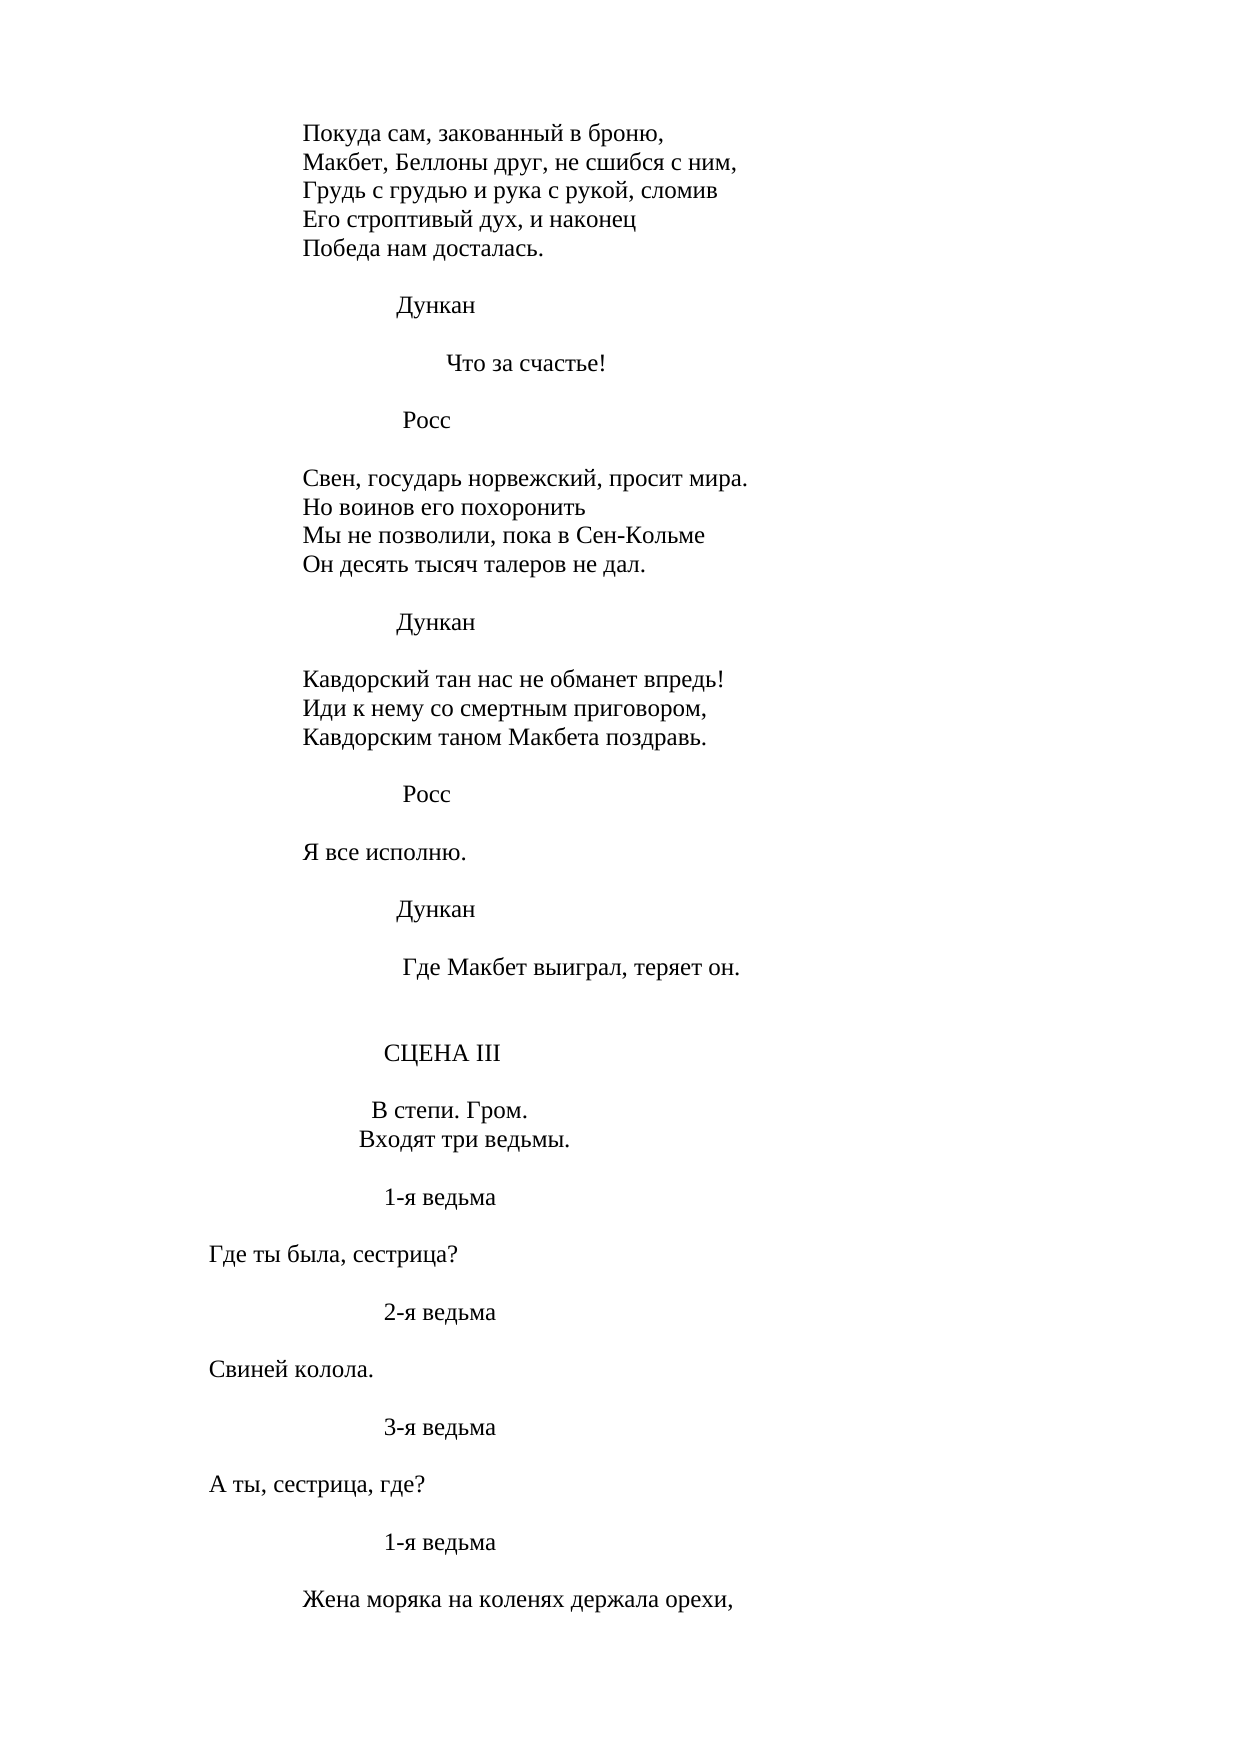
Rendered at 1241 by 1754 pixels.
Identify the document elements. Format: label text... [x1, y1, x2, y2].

text Макбет, Беллоны друг, не сшибся с ним, [177, 147, 1152, 176]
text Где Макбет выиграл, теряет он. [177, 952, 1152, 981]
text Кавдорский тан нас не обманет впредь! [177, 664, 1152, 693]
text Его строптивый дух, и наконец [177, 204, 1152, 233]
text Дункан [177, 607, 1152, 636]
text Я все исполню. [177, 837, 1152, 866]
text Он десять тысяч талеров не дал. [177, 549, 1152, 578]
text Росс [177, 406, 1152, 434]
text Что за счастье! [177, 348, 1152, 377]
text Жена моряка на коленях держала орехи, [177, 1584, 1152, 1613]
text Покуда сам, закованный в броню, [177, 118, 1152, 147]
text СЦЕНА III [177, 1038, 1152, 1067]
text Дункан [177, 291, 1152, 319]
text 2-я ведьма [177, 1297, 1152, 1326]
text Свиней колола. [177, 1354, 1152, 1383]
text Росс [177, 779, 1152, 808]
text Но воинов его похоронить [177, 492, 1152, 521]
text Победа нам досталась. [177, 233, 1152, 262]
text Дункан [177, 894, 1152, 923]
text Грудь с грудью и рука с рукой, сломив [177, 176, 1152, 204]
text 1-я ведьма [177, 1527, 1152, 1556]
text 3-я ведьма [177, 1412, 1152, 1441]
text А ты, сестрица, где? [177, 1469, 1152, 1498]
text Кавдорским таном Макбета поздравь. [177, 722, 1152, 751]
text Мы не позволили, пока в Сен-Кольме [177, 521, 1152, 549]
text 1-я ведьма [177, 1182, 1152, 1211]
text Иди к нему со смертным приговором, [177, 693, 1152, 722]
text В степи. Гром. [177, 1096, 1152, 1124]
text Входят три ведьмы. [177, 1124, 1152, 1153]
text Где ты была, сестрица? [177, 1239, 1152, 1268]
text Свен, государь норвежский, просит мира. [177, 463, 1152, 492]
